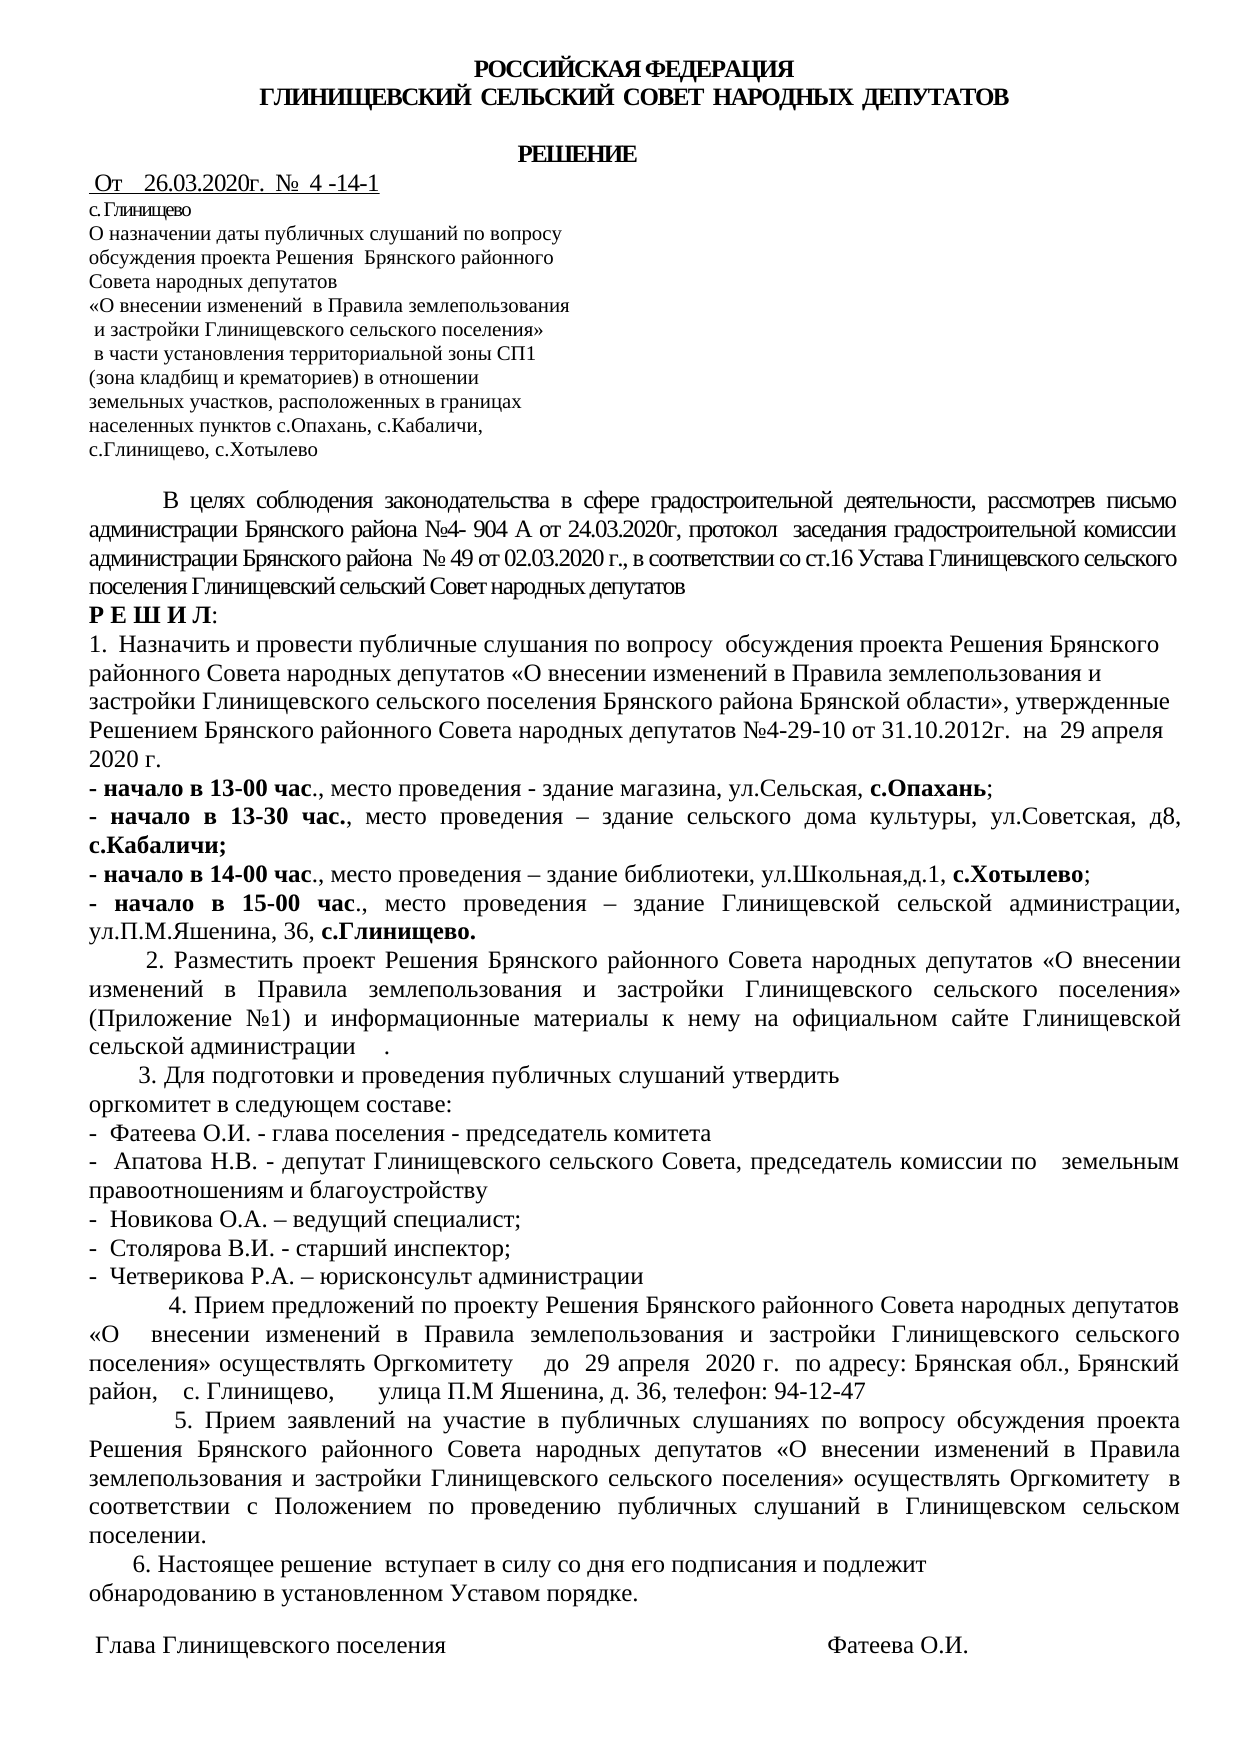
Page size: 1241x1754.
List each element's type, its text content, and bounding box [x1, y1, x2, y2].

text О назначении даты публичных слушаний по вопросу [89, 221, 840, 244]
text населенных пунктов с.Опахань, с.Кабаличи, [89, 413, 840, 437]
text 5. Прием заявлений на участие в публичных слушаниях по вопросу обсуждения проекта Решения Брянского районного Совета народных депутатов «О внесении изменений в Правила землепользования и застройки Глинищевского сельского поселения» осуществлять Оргкомитету в соответствии с Положением по проведению публичных слушаний в Глинищевском сельском поселении. [89, 1405, 1181, 1549]
text - Четверикова Р.А. – юрисконсульт администрации [89, 1261, 1181, 1290]
list Назначить и провести публичные слушания по вопросу обсуждения проекта Решения Брянского районного Совета народных депутатов «О внесении изменений в Правила землепользования и застройки Глинищевского сельского поселения Брянского района Брянской области», утвержденные Решением Брянского районного Совета народных депутатов №4-29-10 от 31.10.2012г. на 29 апреля 2020 г. [89, 629, 1182, 773]
text Р Е Ш И Л: [89, 600, 1178, 629]
text - Апатова Н.В. - депутат Глинищевского сельского Совета, председатель комиссии по земельным правоотношениям и благоустройству [89, 1146, 1181, 1204]
text - начало в 14-00 час., место проведения – здание библиотеки, ул.Школьная,д.1, с.Хотылево; [89, 859, 1182, 888]
text Совета народных депутатов [89, 269, 840, 293]
text РОССИЙСКАЯ ФЕДЕРАЦИЯ [89, 54, 1181, 82]
text В целях соблюдения законодательства в сфере градостроительной деятельности, рассмотрев письмо администрации Брянского района №4- 904 А от 24.03.2020г, протокол заседания градостроительной комиссии администрации Брянского района № 49 от 02.03.2020 г., в соответствии со ст.16 Устава Глинищевского сельского поселения Глинищевский сельский Совет народных депутатов [89, 485, 1178, 600]
text РЕШЕНИЕ [89, 139, 784, 168]
text обнародованию в установленном Уставом порядке. [89, 1578, 1182, 1606]
text 6. Настоящее решение вступает в силу со дня его подписания и подлежит [89, 1549, 1181, 1578]
text в части установления территориальной зоны СП1 [89, 341, 840, 365]
text с.Глинищево, с.Хотылево [89, 437, 840, 461]
text От 26.03.2020г. № 4 -14-1 [89, 168, 531, 196]
text и застройки Глинищевского сельского поселения» [89, 317, 840, 341]
text ГЛИНИЩЕВСКИЙ СЕЛЬСКИЙ СОВЕТ НАРОДНЫХ ДЕПУТАТОВ [89, 82, 1181, 111]
text - начало в 15-00 час., место проведения – здание Глинищевской сельской администрации, ул.П.М.Яшенина, 36, с.Глинищево. [89, 888, 1182, 945]
text «О внесении изменений в Правила землепользования [89, 293, 840, 317]
text - начало в 13-30 час., место проведения – здание сельского дома культуры, ул.Советская, д8, с.Кабаличи; [89, 801, 1182, 859]
text 2. Разместить проект Решения Брянского районного Совета народных депутатов «О внесении изменений в Правила землепользования и застройки Глинищевского сельского поселения» (Приложение №1) и информационные материалы к нему на официальном сайте Глинищевской сельской администрации . [89, 945, 1182, 1060]
text 4. Прием предложений по проекту Решения Брянского районного Совета народных депутатов «О внесении изменений в Правила землепользования и застройки Глинищевского сельского поселения» осуществлять Оргкомитету до 29 апреля 2020 г. по адресу: Брянская обл., Брянский район, с. Глинищево, улица П.М Яшенина, д. 36, телефон: 94-12-47 [89, 1290, 1181, 1405]
text обсуждения проекта Решения Брянского районного [89, 244, 840, 269]
text - Столярова В.И. - старший инспектор; [89, 1233, 1181, 1261]
text - начало в 13-00 час., место проведения - здание магазина, ул.Сельская, с.Опахань; [89, 773, 1182, 801]
text с. Глинищево [89, 196, 531, 221]
text Глава Глинищевского поселения Фатеева О.И. [89, 1631, 1181, 1659]
text земельных участков, расположенных в границах [89, 389, 840, 413]
text 3. Для подготовки и проведения публичных слушаний утвердить оргкомитет в следующем составе: [89, 1060, 840, 1118]
text - Фатеева О.И. - глава поселения - председатель комитета [89, 1118, 1181, 1146]
text - Новикова О.А. – ведущий специалист; [89, 1204, 1181, 1233]
text (зона кладбищ и крематориев) в отношении [89, 365, 840, 389]
